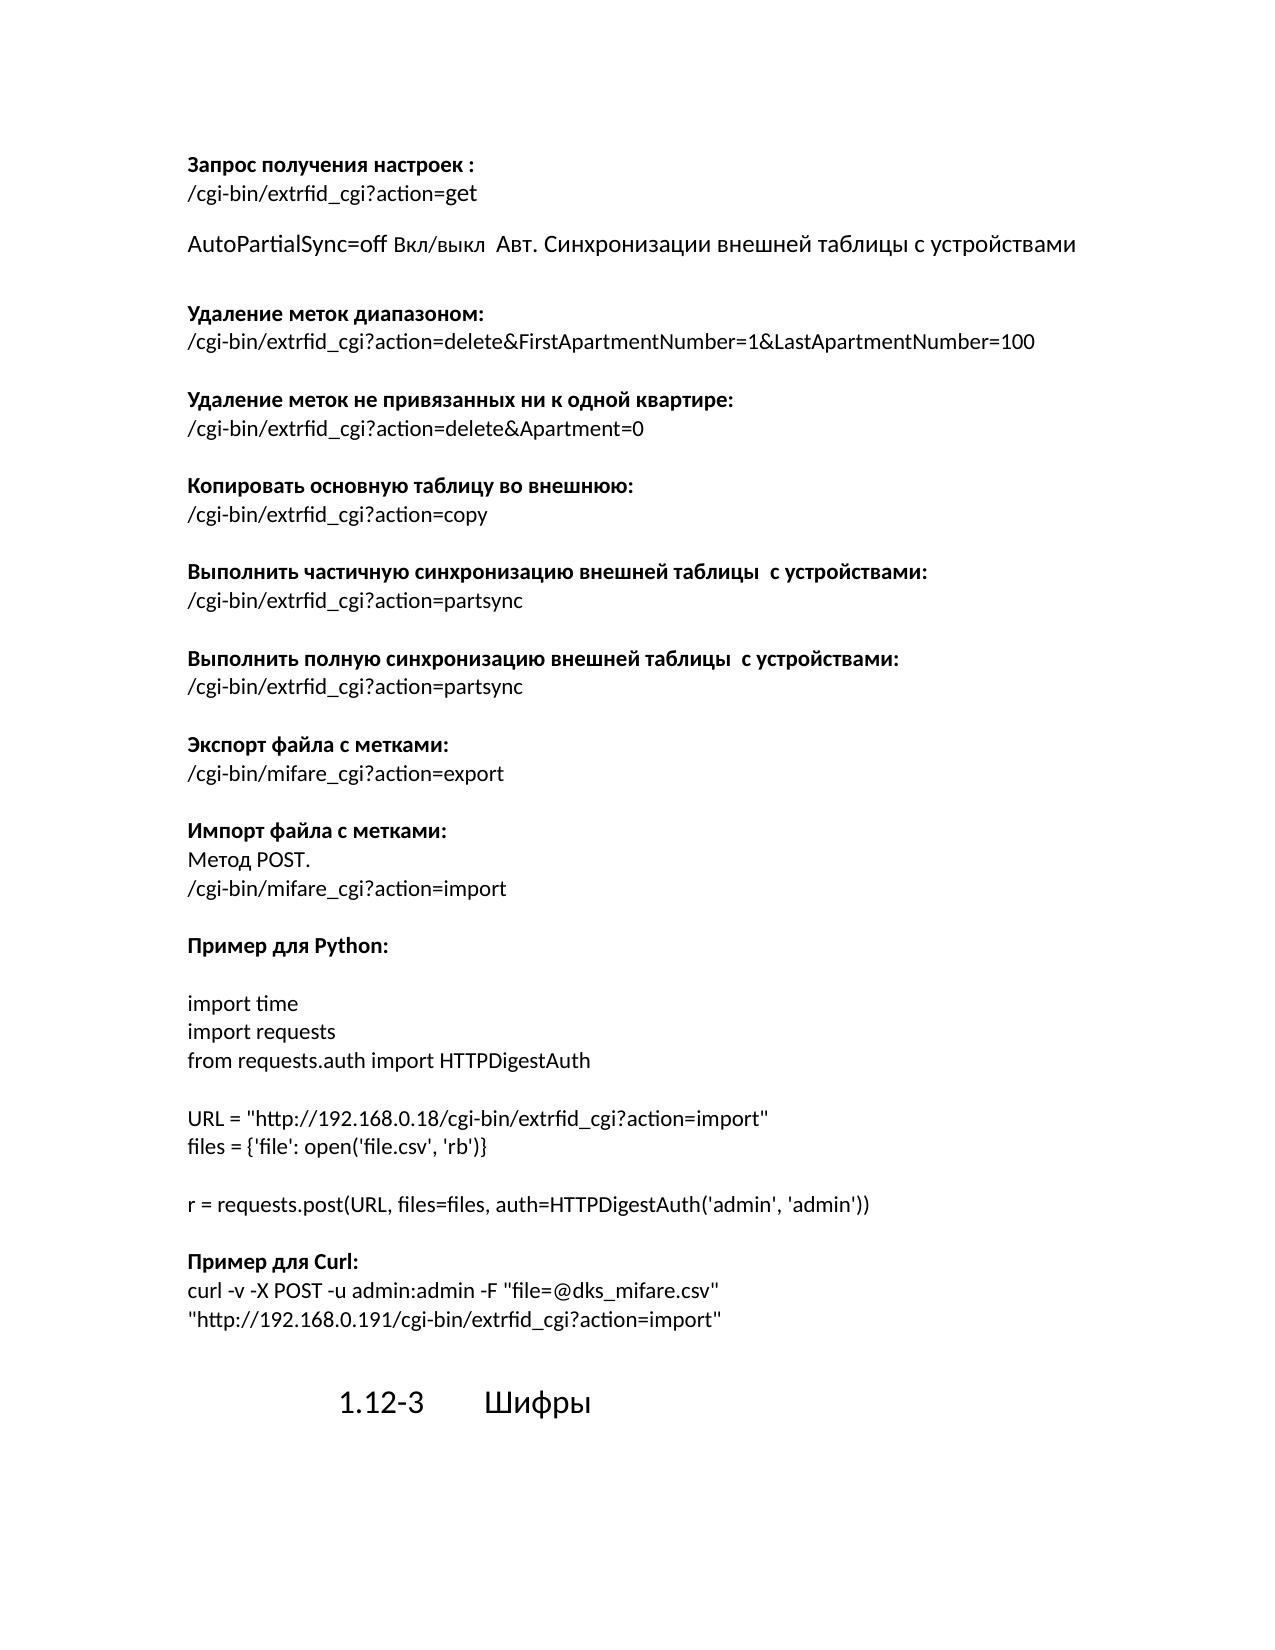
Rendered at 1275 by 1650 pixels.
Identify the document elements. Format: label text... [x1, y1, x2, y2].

text Метод POST. [187, 844, 1087, 873]
text from requests.auth import HTTPDigestAuth [187, 1046, 1087, 1074]
text files = {'file': open('file.csv', 'rb')} [187, 1132, 1087, 1161]
text Импорт файла с метками: [187, 816, 1087, 844]
text import requests [187, 1017, 1087, 1046]
text /cgi-bin/extrfid_cgi?action=delete&Apartment=0 Копировать основную таблицу во внешнюю: [187, 413, 1087, 499]
text Пример для Python: [187, 931, 1087, 959]
text AutoPartialSync=off Вкл/выкл Авт. Синхронизации внешней таблицы с устройствами [187, 228, 1087, 288]
text /cgi-bin/mifare_cgi?action=export [187, 758, 1087, 787]
text /cgi-bin/extrfid_cgi?action=copy [187, 499, 1087, 528]
text Экспорт файла с метками: [187, 729, 1087, 758]
text Выполнить полную синхронизацию внешней таблицы с устройствами: [187, 643, 1087, 672]
text /cgi-bin/extrfid_cgi?action=delete&FirstApartmentNumber=1&LastApartmentNumber=100 [187, 327, 1087, 356]
text /cgi-bin/extrfid_cgi?action=partsync [187, 586, 1087, 614]
text Выполнить частичную синхронизацию внешней таблицы с устройствами: [187, 557, 1087, 586]
text import time [187, 988, 1087, 1017]
text 1.12-3 Шифры [187, 1391, 1087, 1419]
text r = requests.post(URL, files=files, auth=HTTPDigestAuth('admin', 'admin')) Пример для Curl: curl -v -X POST -u admin:admin -F "file=@dks_mifare.csv" "http://192.168.0.191/cgi-bin/extrfid_cgi?action=import" [187, 1189, 1087, 1333]
text /cgi-bin/extrfid_cgi?action=partsync [187, 672, 1087, 701]
text Удаление меток не привязанных ни к одной квартире: [187, 384, 1087, 413]
text Запрос получения настроек : /cgi-bin/extrfid_cgi?action=get [187, 150, 1087, 207]
text Удаление меток диапазоном: [187, 298, 1087, 327]
text /cgi-bin/mifare_cgi?action=import [187, 873, 1087, 902]
text URL = "http://192.168.0.18/cgi-bin/extrfid_cgi?action=import" [187, 1103, 1087, 1132]
